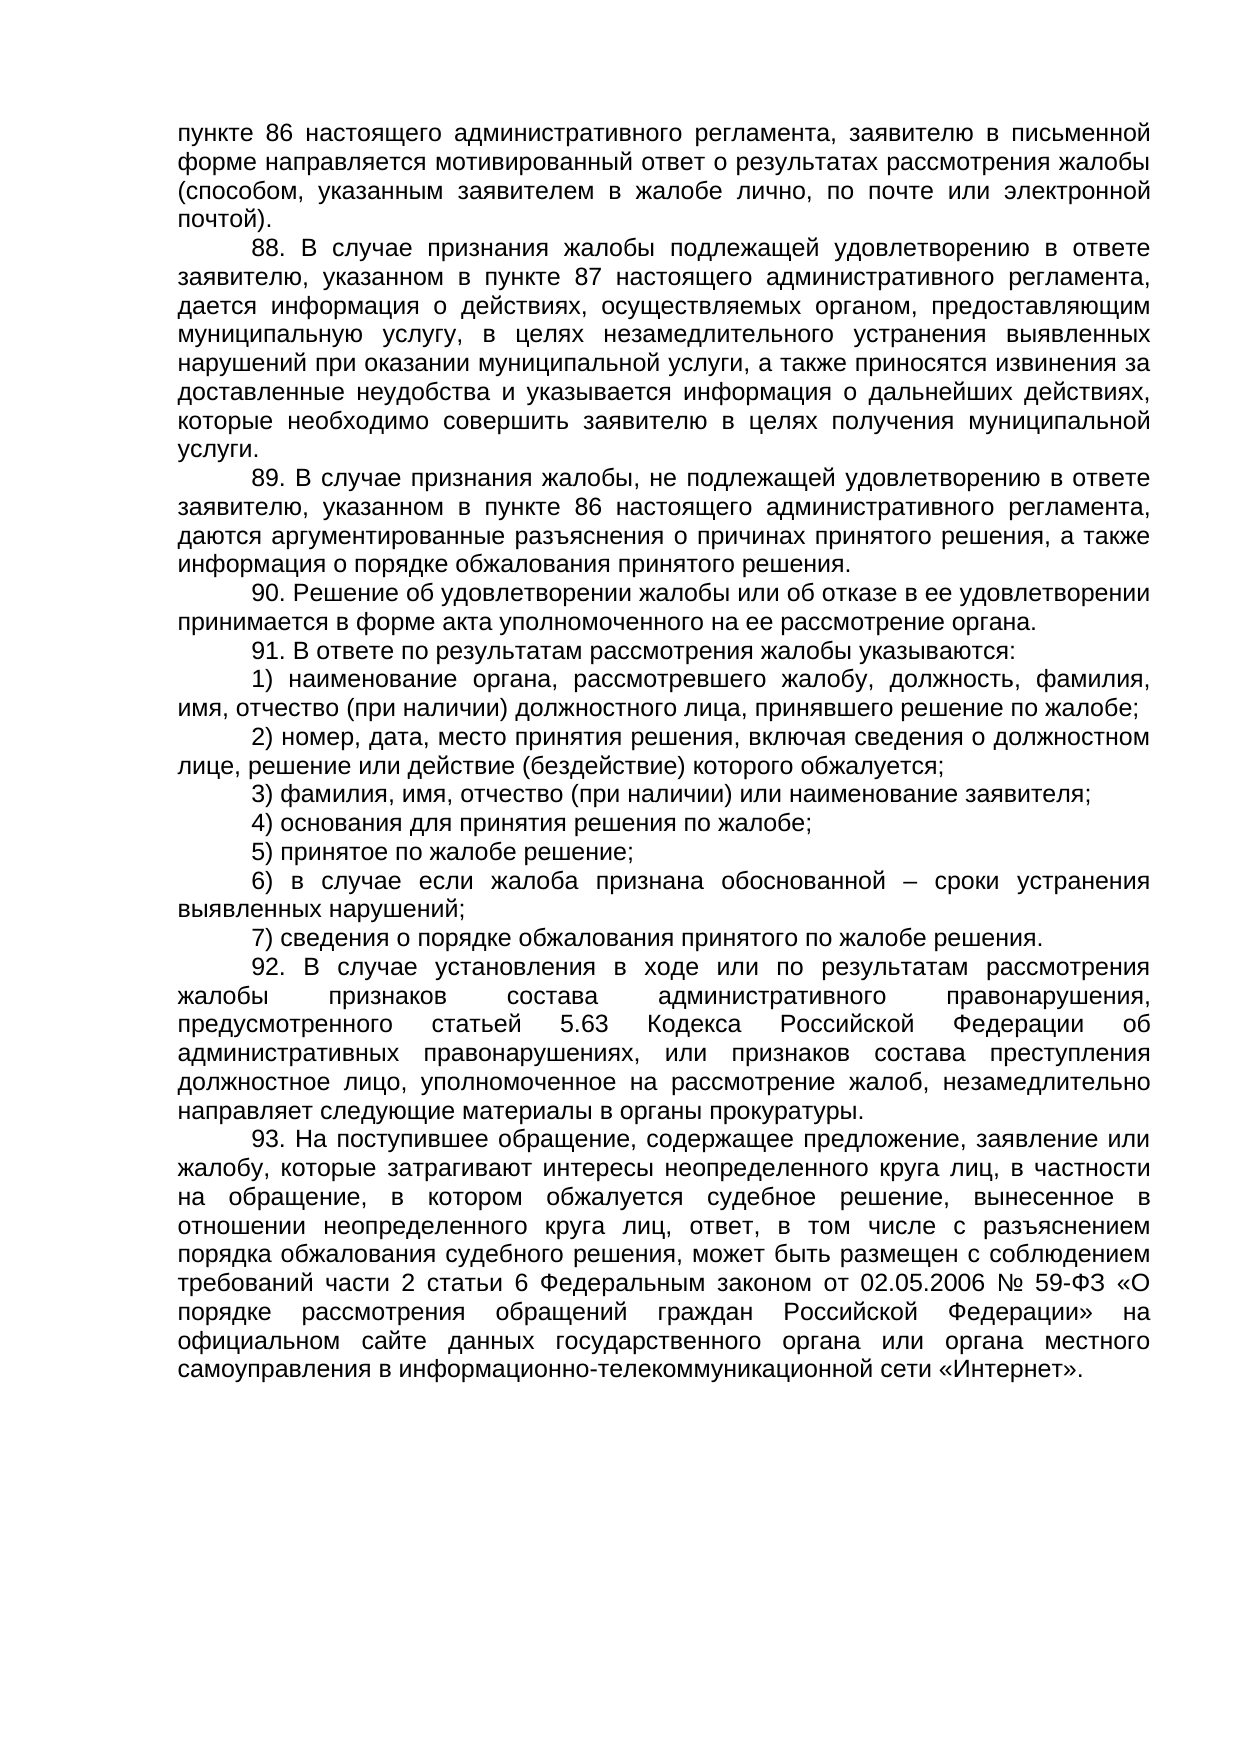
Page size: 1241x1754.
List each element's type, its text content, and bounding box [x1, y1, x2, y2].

text 2) номер, дата, место принятия решения, включая сведения о должностном лице, решение или действие (бездействие) которого обжалуется; [177, 722, 1152, 779]
text 4) основания для принятия решения по жалобе; [177, 808, 1152, 837]
text 91. В ответе по результатам рассмотрения жалобы указываются: [177, 636, 1152, 664]
text 5) принятое по жалобе решение; [177, 837, 1152, 866]
text 90. Решение об удовлетворении жалобы или об отказе в ее удовлетворении принимается в форме акта уполномоченного на ее рассмотрение органа. [177, 578, 1152, 636]
text 3) фамилия, имя, отчество (при наличии) или наименование заявителя; [177, 779, 1152, 808]
text 6) в случае если жалоба признана обоснованной – сроки устранения выявленных нарушений; [177, 866, 1152, 923]
text 7) сведения о порядке обжалования принятого по жалобе решения. [177, 923, 1152, 952]
text 92. В случае установления в ходе или по результатам рассмотрения жалобы признаков состава административного правонарушения, предусмотренного статьей 5.63 Кодекса Российской Федерации об административных правонарушениях, или признаков состава преступления должностное лицо, уполномоченное на рассмотрение жалоб, незамедлительно направляет следующие материалы в органы прокуратуры. [177, 952, 1152, 1124]
text 1) наименование органа, рассмотревшего жалобу, должность, фамилия, имя, отчество (при наличии) должностного лица, принявшего решение по жалобе; [177, 664, 1152, 722]
text 88. В случае признания жалобы подлежащей удовлетворению в ответе заявителю, указанном в пункте 87 настоящего административного регламента, дается информация о действиях, осуществляемых органом, предоставляющим муниципальную услугу, в целях незамедлительного устранения выявленных нарушений при оказании муниципальной услуги, а также приносятся извинения за доставленные неудобства и указывается информация о дальнейших действиях, которые необходимо совершить заявителю в целях получения муниципальной услуги. [177, 233, 1152, 463]
text 93. На поступившее обращение, содержащее предложение, заявление или жалобу, которые затрагивают интересы неопределенного круга лиц, в частности на обращение, в котором обжалуется судебное решение, вынесенное в отношении неопределенного круга лиц, ответ, в том числе с разъяснением порядка обжалования судебного решения, может быть размещен с соблюдением требований части 2 статьи 6 Федеральным законом от 02.05.2006 № 59-ФЗ «О порядке рассмотрения обращений граждан Российской Федерации» на официальном сайте данных государственного органа или органа местного самоуправления в информационно-телекоммуникационной сети «Интернет». [177, 1124, 1152, 1383]
text 89. В случае признания жалобы, не подлежащей удовлетворению в ответе заявителю, указанном в пункте 86 настоящего административного регламента, даются аргументированные разъяснения о причинах принятого решения, а также информация о порядке обжалования принятого решения. [177, 463, 1152, 578]
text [177, 118, 1152, 233]
